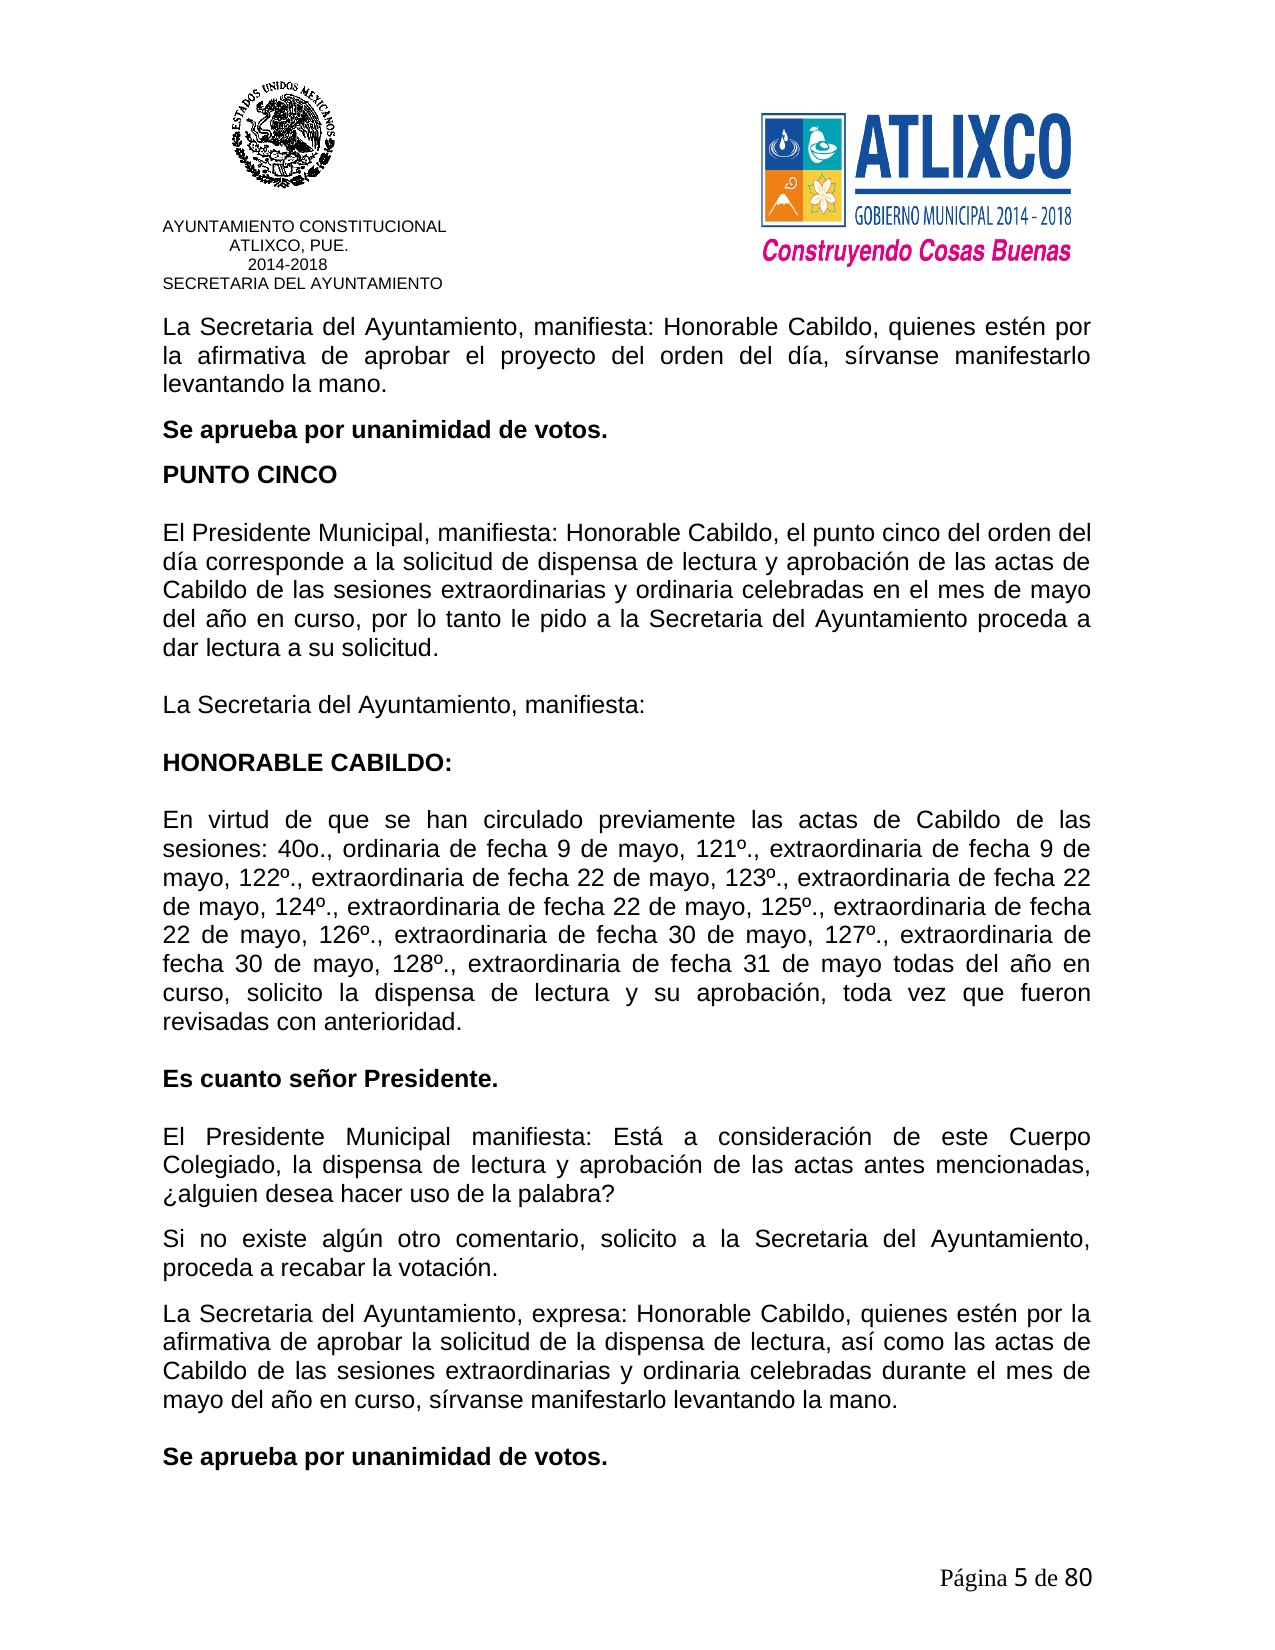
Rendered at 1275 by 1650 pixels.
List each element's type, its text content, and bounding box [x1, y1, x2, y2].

text La Secretaria del Ayuntamiento, expresa: Honorable Cabildo, quienes estén por la afirmativa de aprobar la solicitud de la dispensa de lectura, así como las actas de Cabildo de las sesiones extraordinarias y ordinaria celebradas durante el mes de mayo del año en curso, sírvanse manifestarlo levantando la mano. [162, 1299, 1093, 1414]
text Se aprueba por unanimidad de votos. [162, 415, 1093, 444]
text El Presidente Municipal, manifiesta: Honorable Cabildo, el punto cinco del orden del día corresponde a la solicitud de dispensa de lectura y aprobación de las actas de Cabildo de las sesiones extraordinarias y ordinaria celebradas en el mes de mayo del año en curso, por lo tanto le pido a la Secretaria del Ayuntamiento proceda a dar lectura a su solicitud. [162, 518, 1093, 662]
text Es cuanto señor Presidente. [162, 1064, 1093, 1093]
text HONORABLE CABILDO: [162, 748, 1093, 777]
picture [761, 113, 1071, 267]
text Se aprueba por unanimidad de votos. [162, 1442, 1093, 1471]
text Si no existe algún otro comentario, solicito a la Secretaria del Ayuntamiento, proceda a recabar la votación. [162, 1224, 1093, 1282]
text PUNTO CINCO [162, 460, 1093, 489]
text En virtud de que se han circulado previamente las actas de Cabildo de las sesiones: 40o., ordinaria de fecha 9 de mayo, 121º., extraordinaria de fecha 9 de mayo, 122º., extraordinaria de fecha 22 de mayo, 123º., extraordinaria de fecha 22 de mayo, 124º., extraordinaria de fecha 22 de mayo, 125º., extraordinaria de fecha 22 de mayo, 126º., extraordinaria de fecha 30 de mayo, 127º., extraordinaria de fecha 30 de mayo, 128º., extraordinaria de fecha 31 de mayo todas del año en curso, solicito la dispensa de lectura y su aprobación, toda vez que fueron revisadas con anterioridad. [162, 805, 1093, 1035]
text El Presidente Municipal manifiesta: Está a consideración de este Cuerpo Colegiado, la dispensa de lectura y aprobación de las actas antes mencionadas, ¿alguien desea hacer uso de la palabra? [162, 1122, 1093, 1208]
text La Secretaria del Ayuntamiento, manifiesta: [162, 690, 1093, 719]
text La Secretaria del Ayuntamiento, manifiesta: Honorable Cabildo, quienes estén por la afirmativa de aprobar el proyecto del orden del día, sírvanse manifestarlo levantando la mano. [162, 312, 1093, 398]
picture [221, 75, 338, 195]
